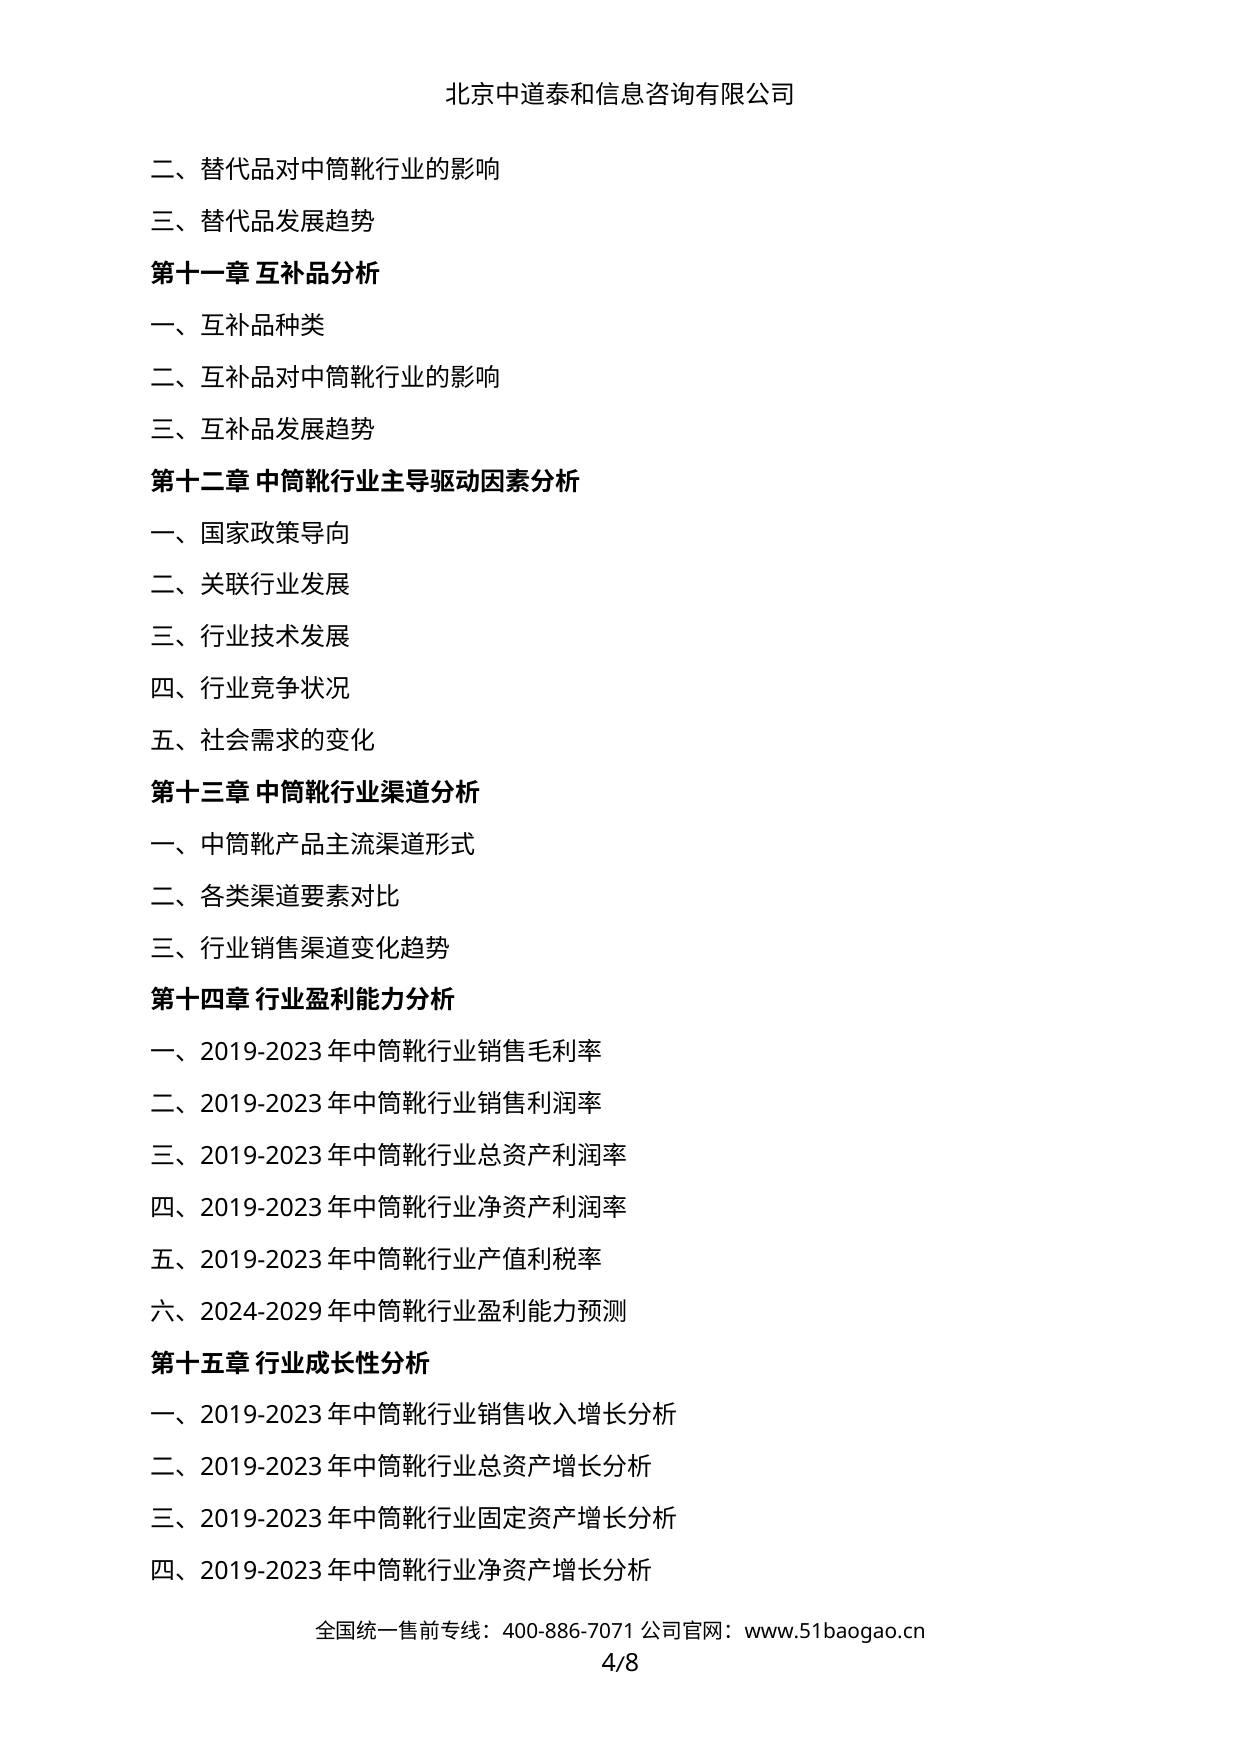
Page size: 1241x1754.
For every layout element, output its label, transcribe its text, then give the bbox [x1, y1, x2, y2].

text 三、行业销售渠道变化趋势 [150, 928, 1090, 964]
text 第十二章 中筒靴行业主导驱动因素分析 [150, 461, 1090, 497]
text 四、2019-2023年中筒靴行业净资产增长分析 [150, 1551, 1090, 1587]
text 一、互补品种类 [150, 306, 1090, 342]
text 五、2019-2023年中筒靴行业产值利税率 [150, 1239, 1090, 1276]
text 二、替代品对中筒靴行业的影响 [150, 150, 1090, 186]
text 三、2019-2023年中筒靴行业固定资产增长分析 [150, 1499, 1090, 1535]
text 一、国家政策导向 [150, 513, 1090, 549]
text 三、替代品发展趋势 [150, 202, 1090, 238]
text 五、社会需求的变化 [150, 721, 1090, 757]
text 第十四章 行业盈利能力分析 [150, 980, 1090, 1016]
text 第十三章 中筒靴行业渠道分析 [150, 772, 1090, 809]
text 一、2019-2023年中筒靴行业销售收入增长分析 [150, 1395, 1090, 1431]
text 二、2019-2023年中筒靴行业总资产增长分析 [150, 1447, 1090, 1483]
text 二、互补品对中筒靴行业的影响 [150, 357, 1090, 394]
text 三、互补品发展趋势 [150, 409, 1090, 446]
text 四、2019-2023年中筒靴行业净资产利润率 [150, 1187, 1090, 1224]
text 六、2024-2029年中筒靴行业盈利能力预测 [150, 1291, 1090, 1327]
text 二、关联行业发展 [150, 565, 1090, 601]
text 第十一章 互补品分析 [150, 254, 1090, 290]
text 第十五章 行业成长性分析 [150, 1343, 1090, 1379]
text 四、行业竞争状况 [150, 669, 1090, 705]
text 三、2019-2023年中筒靴行业总资产利润率 [150, 1136, 1090, 1172]
text 二、2019-2023年中筒靴行业销售利润率 [150, 1084, 1090, 1120]
text 三、行业技术发展 [150, 617, 1090, 653]
text 一、2019-2023年中筒靴行业销售毛利率 [150, 1032, 1090, 1068]
text 二、各类渠道要素对比 [150, 876, 1090, 912]
text 一、中筒靴产品主流渠道形式 [150, 824, 1090, 861]
